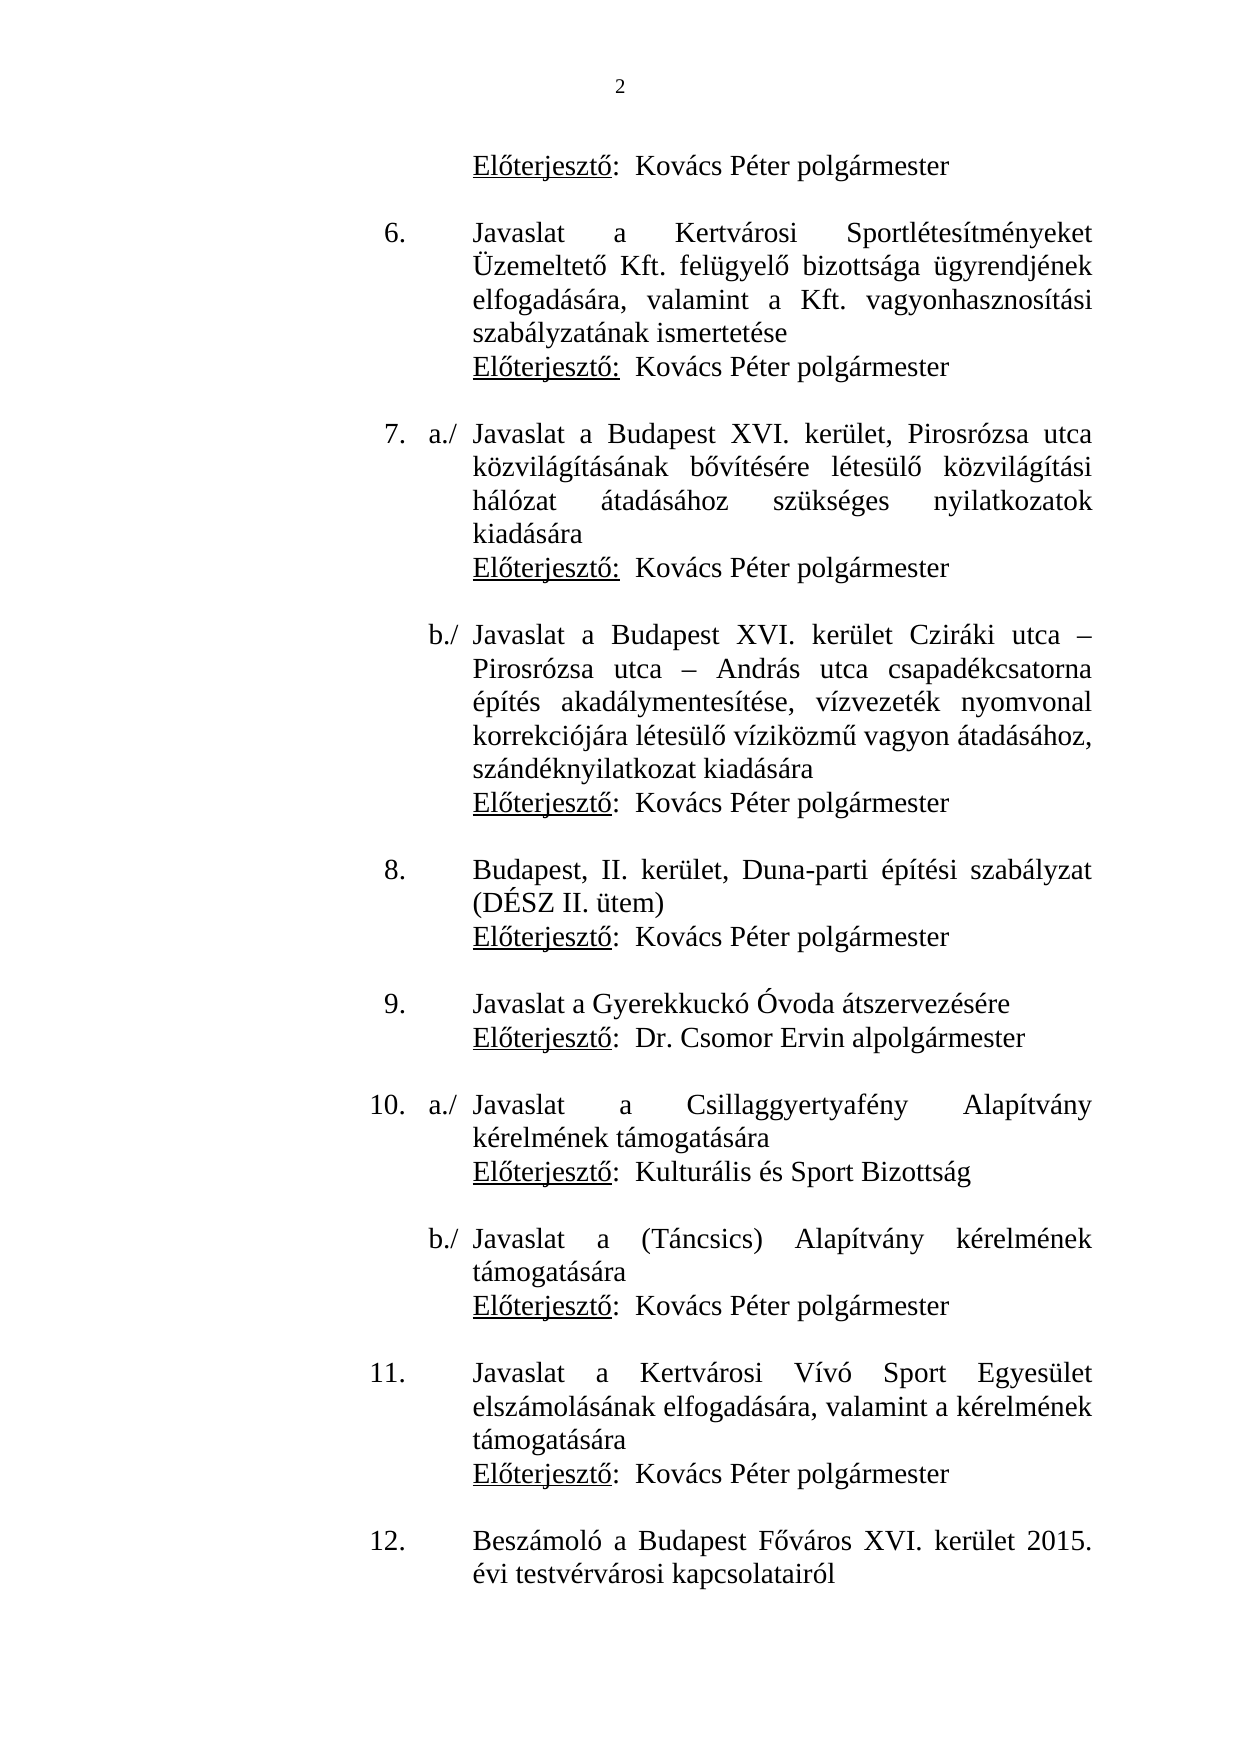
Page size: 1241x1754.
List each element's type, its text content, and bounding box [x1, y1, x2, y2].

text 10. a./ Javaslat a Csillaggyertyafény Alapítvány kérelmének támogatására [369, 1087, 1093, 1154]
text 7. a./ Javaslat a Budapest XVI. kerület, Pirosrózsa utca közvilágításának bővítésére létesülő közvilágítási hálózat átadásához szükséges nyilatkozatok kiadására [384, 416, 1093, 550]
text Előterjesztő: Kovács Péter polgármester [472, 1288, 1093, 1322]
text 11. Javaslat a Kertvárosi Vívó Sport Egyesület elszámolásának elfogadására, valamint a kérelmének támogatására [369, 1355, 1093, 1456]
text 9. Javaslat a Gyerekkuckó Óvoda átszervezésére [384, 986, 1093, 1020]
text Előterjesztő: Kovács Péter polgármester [472, 550, 1093, 584]
text Előterjesztő: Kovács Péter polgármester [472, 919, 1093, 953]
text b./ Javaslat a Budapest XVI. kerület Cziráki utca – Pirosrózsa utca – András utca csapadékcsatorna építés akadálymentesítése, vízvezeték nyomvonal korrekciójára létesülő víziközmű vagyon átadásához, szándéknyilatkozat kiadására [428, 617, 1093, 785]
text 12. Beszámoló a Budapest Főváros XVI. kerület 2015. évi testvérvárosi kapcsolatairól [369, 1523, 1093, 1590]
text Előterjesztő: Dr. Csomor Ervin alpolgármester [472, 1020, 1093, 1053]
text 8. Budapest, II. kerület, Duna-parti építési szabályzat (DÉSZ II. ütem) [384, 852, 1093, 919]
text Előterjesztő: Kovács Péter polgármester [472, 785, 1093, 818]
text Előterjesztő: Kulturális és Sport Bizottság [472, 1154, 1093, 1187]
text Előterjesztő: Kovács Péter polgármester [472, 349, 1093, 382]
text Előterjesztő: Kovács Péter polgármester [472, 1456, 1093, 1489]
text Előterjesztő: Kovács Péter polgármester [472, 148, 1093, 181]
text 6. Javaslat a Kertvárosi Sportlétesítményeket Üzemeltető Kft. felügyelő bizottsága ügyrendjének elfogadására, valamint a Kft. vagyonhasznosítási szabályzatának ismertetése [384, 215, 1093, 349]
text b./ Javaslat a (Táncsics) Alapítvány kérelmének támogatására [428, 1221, 1093, 1288]
